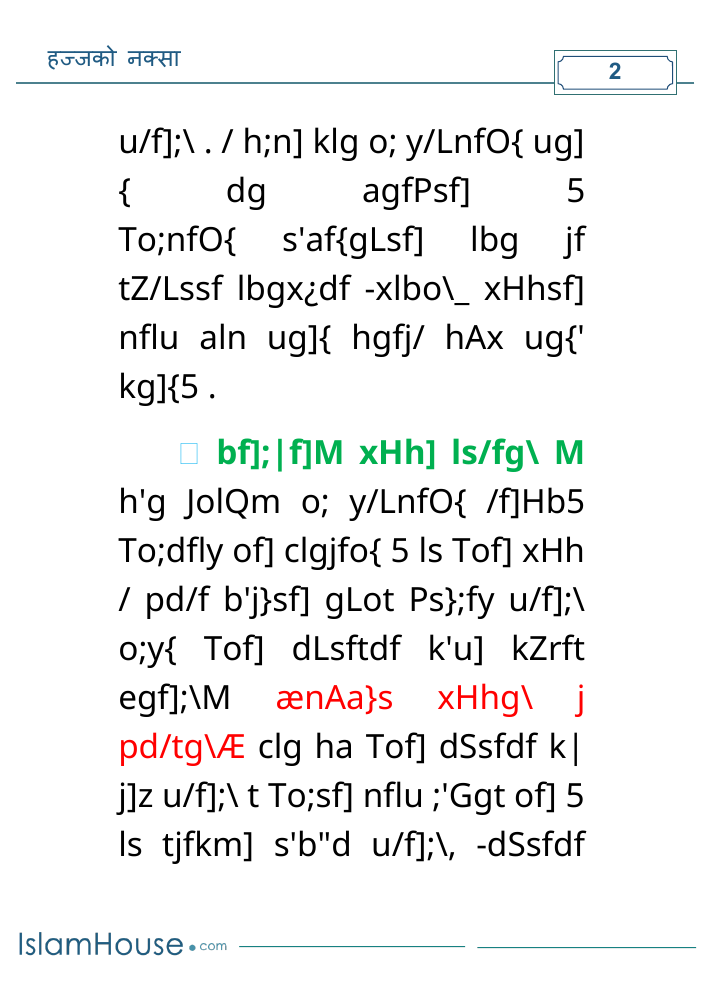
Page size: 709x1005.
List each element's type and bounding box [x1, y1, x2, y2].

picture [471, 929, 697, 962]
picture [180, 443, 197, 464]
text [118, 118, 586, 408]
picture [12, 928, 466, 961]
text [118, 428, 586, 866]
